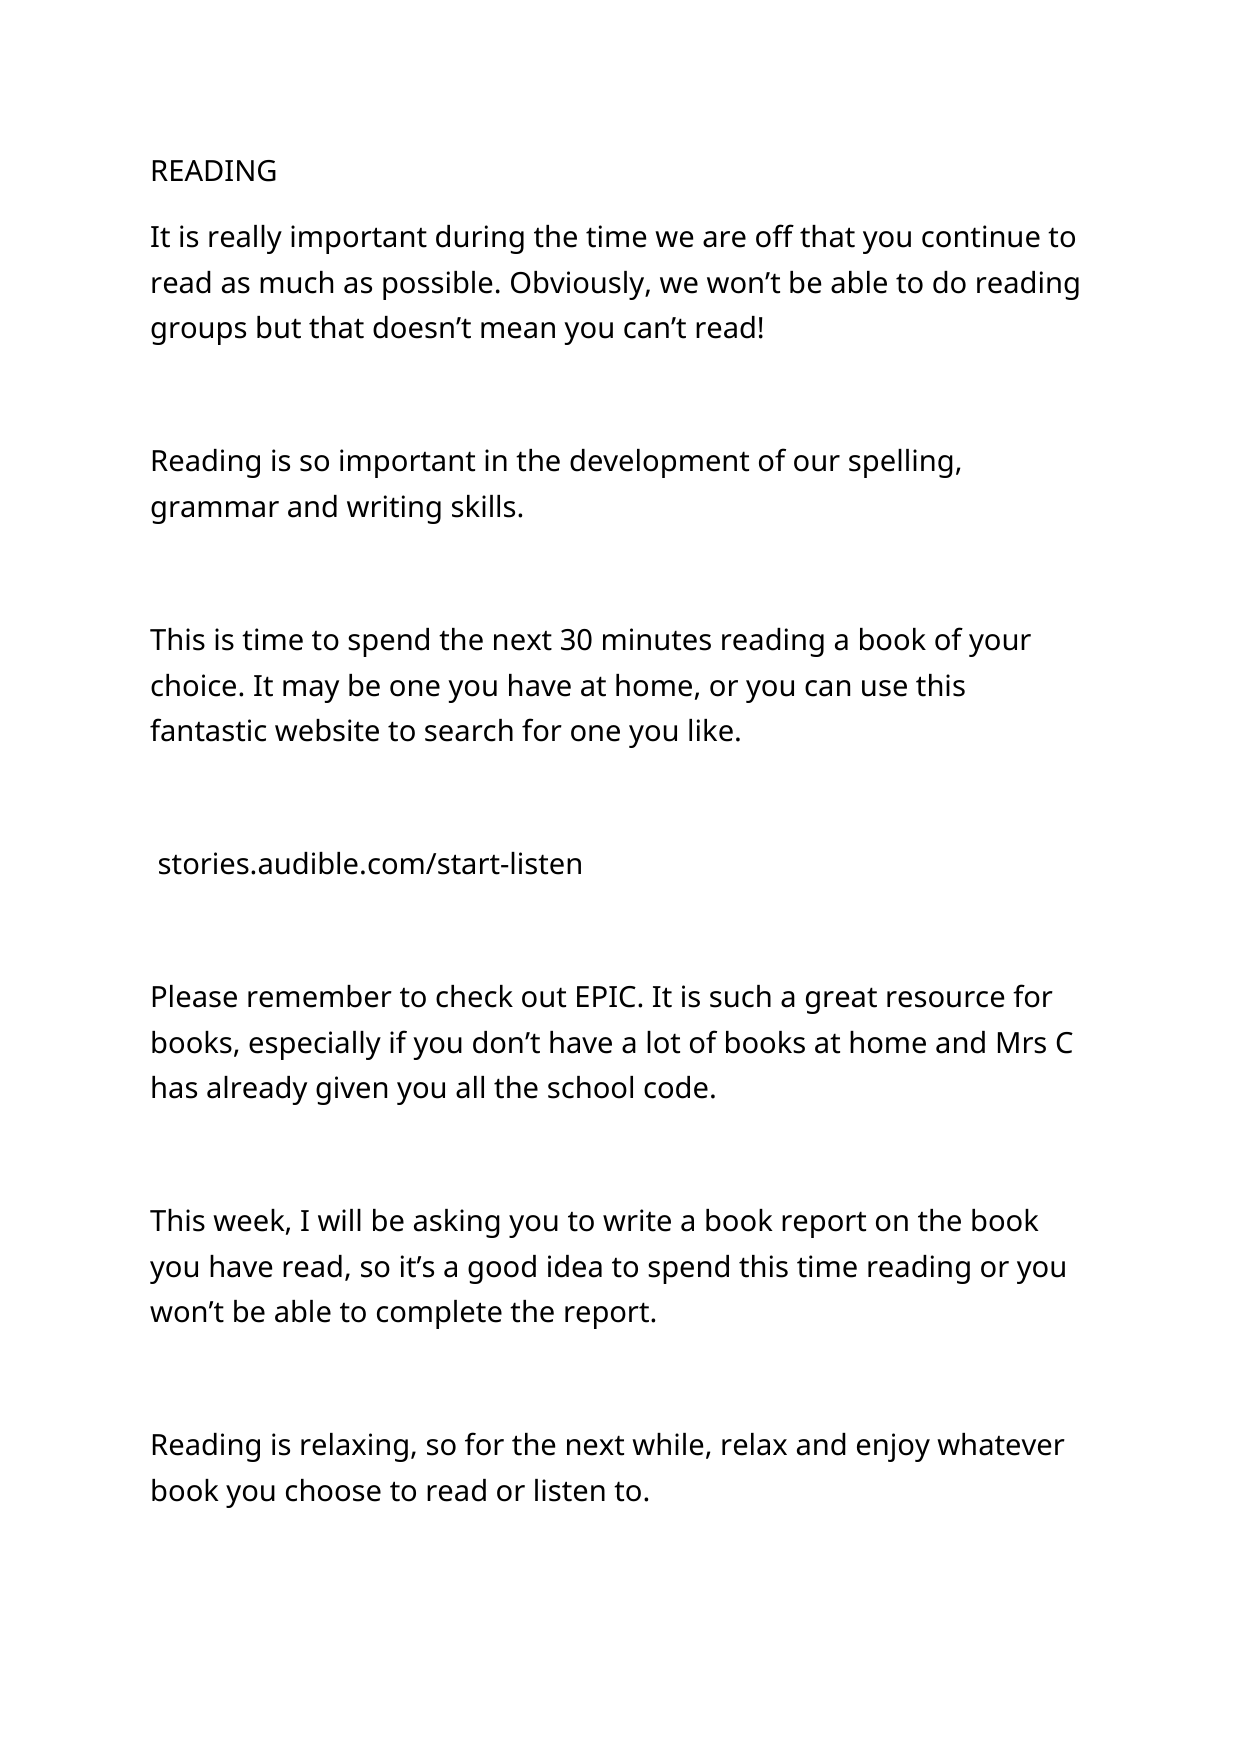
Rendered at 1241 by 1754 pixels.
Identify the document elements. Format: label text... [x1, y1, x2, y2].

text READING [150, 150, 1090, 190]
text This week, I will be asking you to write a book report on the book you have read, so it’s a good idea to spend this time reading or you won’t be able to complete the report. [150, 1200, 1090, 1331]
text stories.audible.com/start-listen [150, 843, 1090, 883]
text Please remember to check out EPIC. It is such a great resource for books, especially if you don’t have a lot of books at home and Mrs C has already given you all the school code. [150, 976, 1090, 1107]
text Reading is relaxing, so for the next while, relax and enjoy whatever book you choose to read or listen to. [150, 1424, 1090, 1510]
text This is time to spend the next 30 minutes reading a book of your choice. It may be one you have at home, or you can use this fantastic website to search for one you like. [150, 619, 1090, 750]
text It is really important during the time we are off that you continue to read as much as possible. Obviously, we won’t be able to do reading groups but that doesn’t mean you can’t read! [150, 216, 1090, 347]
text Reading is so important in the development of our spelling, grammar and writing skills. [150, 441, 1090, 526]
